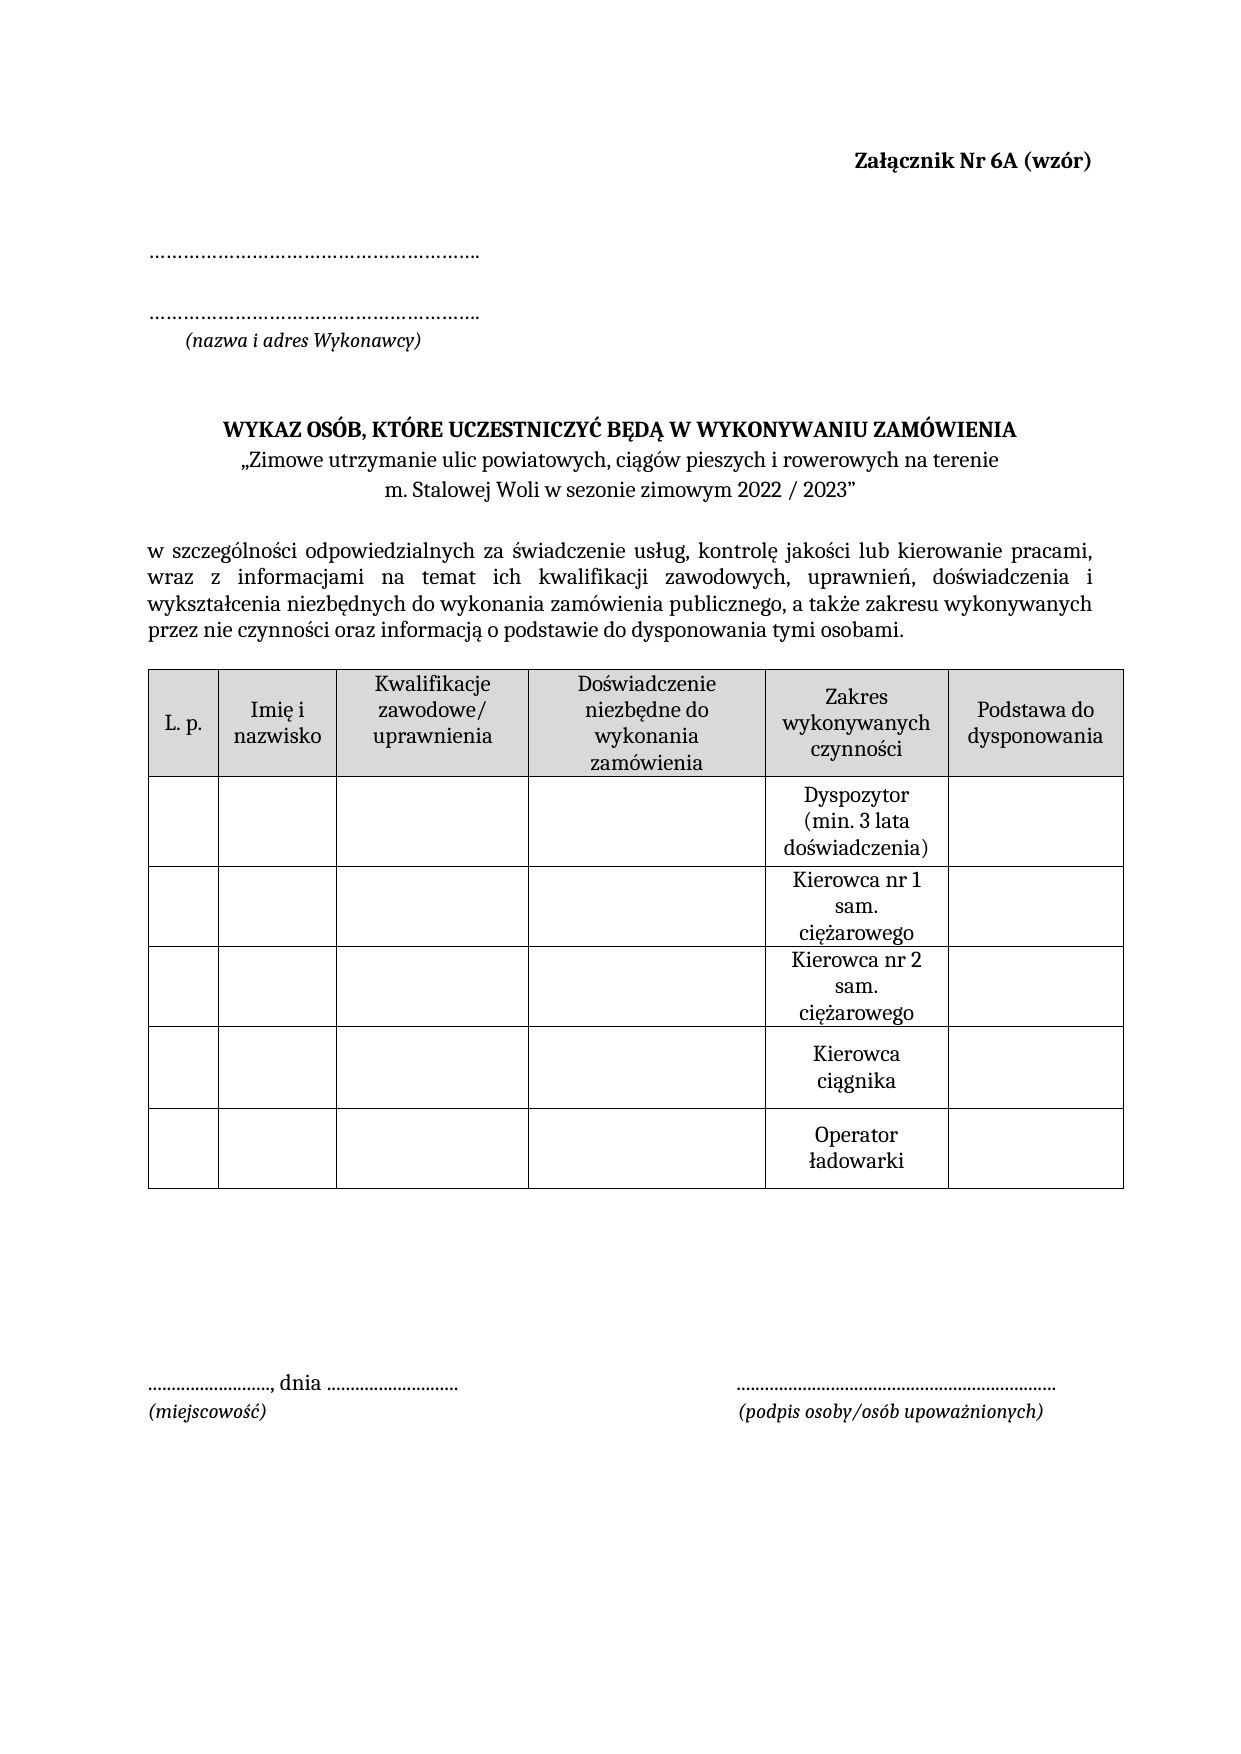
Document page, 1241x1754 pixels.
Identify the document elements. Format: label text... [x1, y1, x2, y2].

text w szczególności odpowiedzialnych za świadczenie usług, kontrolę jakości lub kierowanie pracami, wraz z informacjami na temat ich kwalifikacji zawodowych, uprawnień, doświadczenia i wykształcenia niezbędnych do wykonania zamówienia publicznego, a także zakresu wykonywanych przez nie czynności oraz informacją o podstawie do dysponowania tymi osobami. [148, 538, 1093, 643]
text .........................., dnia ............................ .................................................................... [148, 1370, 1093, 1396]
table_cell [337, 947, 528, 1026]
table_cell [149, 867, 218, 946]
table_header Kwalifikacje zawodowe/ uprawnienia [337, 670, 528, 776]
table_cell Kierowca nr 1 sam. ciężarowego [766, 867, 948, 946]
table_cell Kierowca ciągnika [766, 1027, 948, 1108]
text „Zimowe utrzymanie ulic powiatowych, ciągów pieszych i rowerowych na terenie [148, 447, 1093, 473]
table_cell [149, 1109, 218, 1188]
table_cell [949, 1027, 1123, 1108]
table_cell [529, 867, 765, 946]
table_cell Kierowca nr 2 sam. ciężarowego [766, 947, 948, 1026]
table_header Podstawa do dysponowania [949, 670, 1123, 776]
table_cell [149, 777, 218, 866]
text (nazwa i adres Wykonawcy) [148, 329, 1093, 353]
table_cell [149, 947, 218, 1026]
table_cell [219, 947, 336, 1026]
table_cell [529, 1027, 765, 1108]
table_cell [529, 1109, 765, 1188]
table_cell [949, 1109, 1123, 1188]
table_header L. p. [149, 670, 218, 776]
table_cell [949, 867, 1123, 946]
table_cell [219, 867, 336, 946]
table_cell [337, 1027, 528, 1108]
table_cell [219, 777, 336, 866]
text m. Stalowej Woli w sezonie zimowym 2022 / 2023” [148, 477, 1093, 503]
table_header Doświadczenie niezbędne do wykonania zamówienia [529, 670, 765, 776]
table_cell [337, 1109, 528, 1188]
text WYKAZ OSÓB, KTÓRE UCZESTNICZYĆ BĘDĄ W WYKONYWANIU ZAMÓWIENIA [148, 417, 1093, 443]
text …………………………………………………. [148, 299, 1093, 325]
table_header Zakres wykonywanych czynności [766, 670, 948, 776]
table_header Imię i nazwisko [219, 670, 336, 776]
table_cell Dyspozytor (min. 3 lata doświadczenia) [766, 777, 948, 866]
table_cell [219, 1027, 336, 1108]
text (miejscowość) (podpis osoby/osób upoważnionych) [148, 1400, 1093, 1424]
table_cell [149, 1027, 218, 1108]
text …………………………………………………. [148, 238, 1093, 264]
table_cell [529, 947, 765, 1026]
table_cell Operator ładowarki [766, 1109, 948, 1188]
table_cell [219, 1109, 336, 1188]
table_cell [529, 777, 765, 866]
table_cell [949, 947, 1123, 1026]
table_cell [949, 777, 1123, 866]
table_cell [337, 777, 528, 866]
text Załącznik Nr 6A (wzór) [148, 148, 1093, 174]
table_cell [337, 867, 528, 946]
